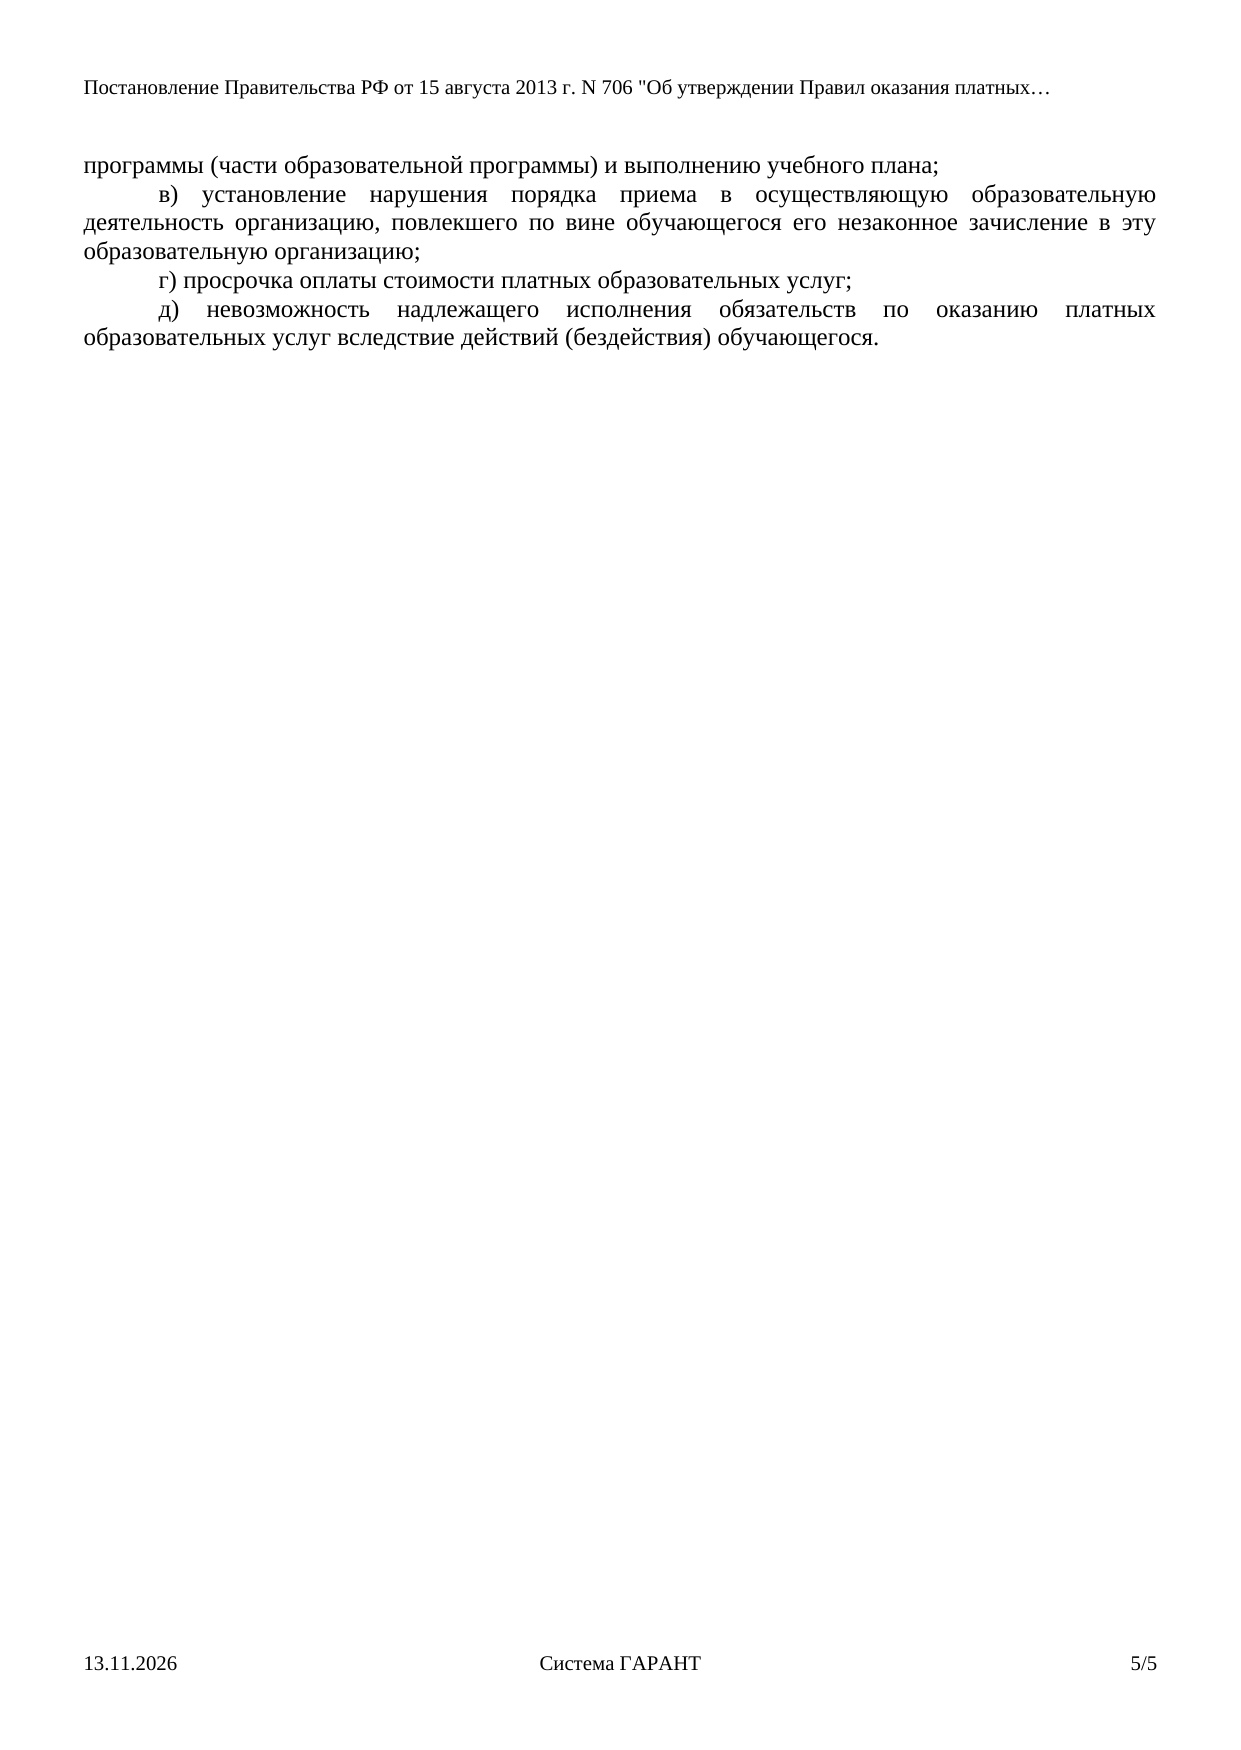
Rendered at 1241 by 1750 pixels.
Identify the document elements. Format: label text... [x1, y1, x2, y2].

text в) установление нарушения порядка приема в осуществляющую образовательную деятельность организацию, повлекшего по вине обучающегося его незаконное зачисление в эту образовательную организацию; [83, 179, 1157, 265]
text д) невозможность надлежащего исполнения обязательств по оказанию платных образовательных услуг вследствие действий (бездействия) обучающегося. [83, 294, 1157, 351]
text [83, 150, 1157, 179]
text г) просрочка оплаты стоимости платных образовательных услуг; [83, 265, 1157, 294]
